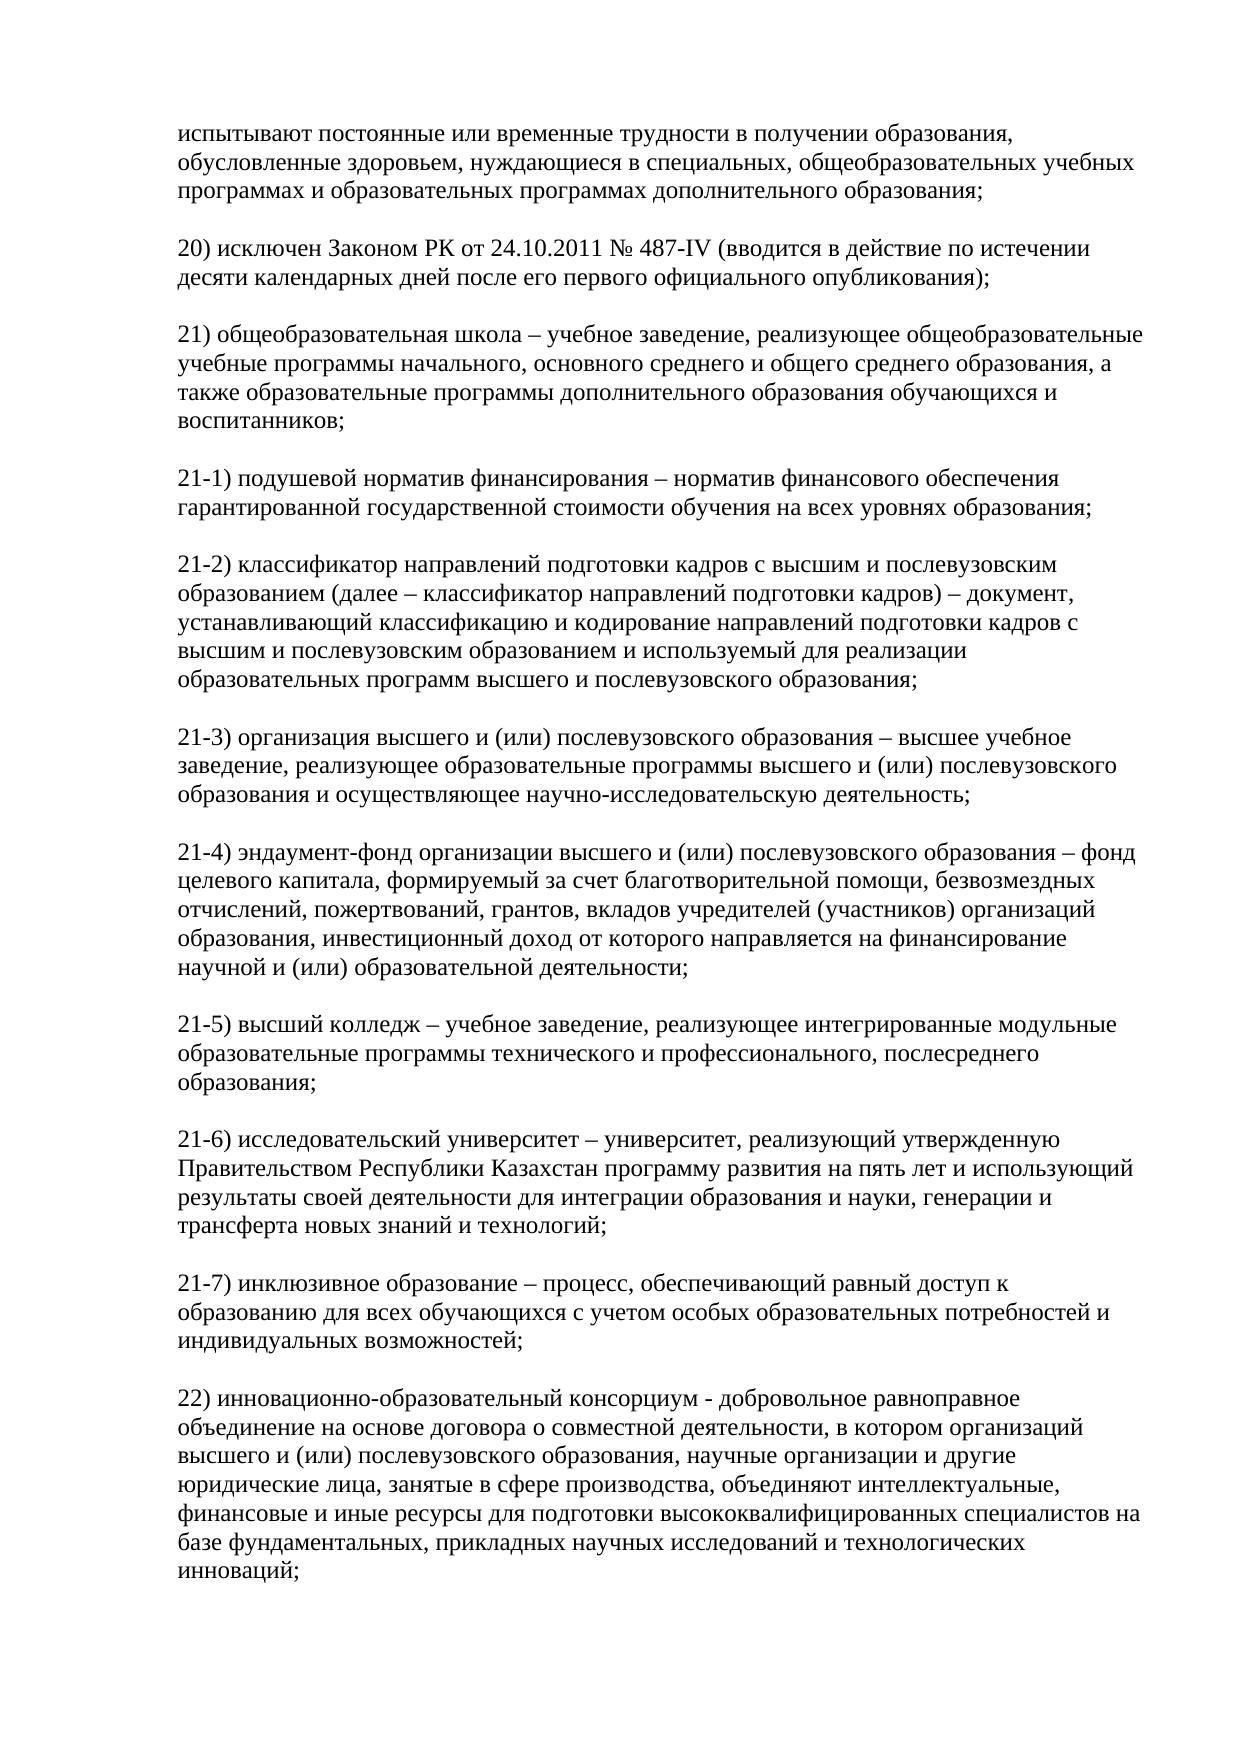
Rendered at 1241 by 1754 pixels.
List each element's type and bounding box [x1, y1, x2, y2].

text [177, 118, 1152, 1613]
